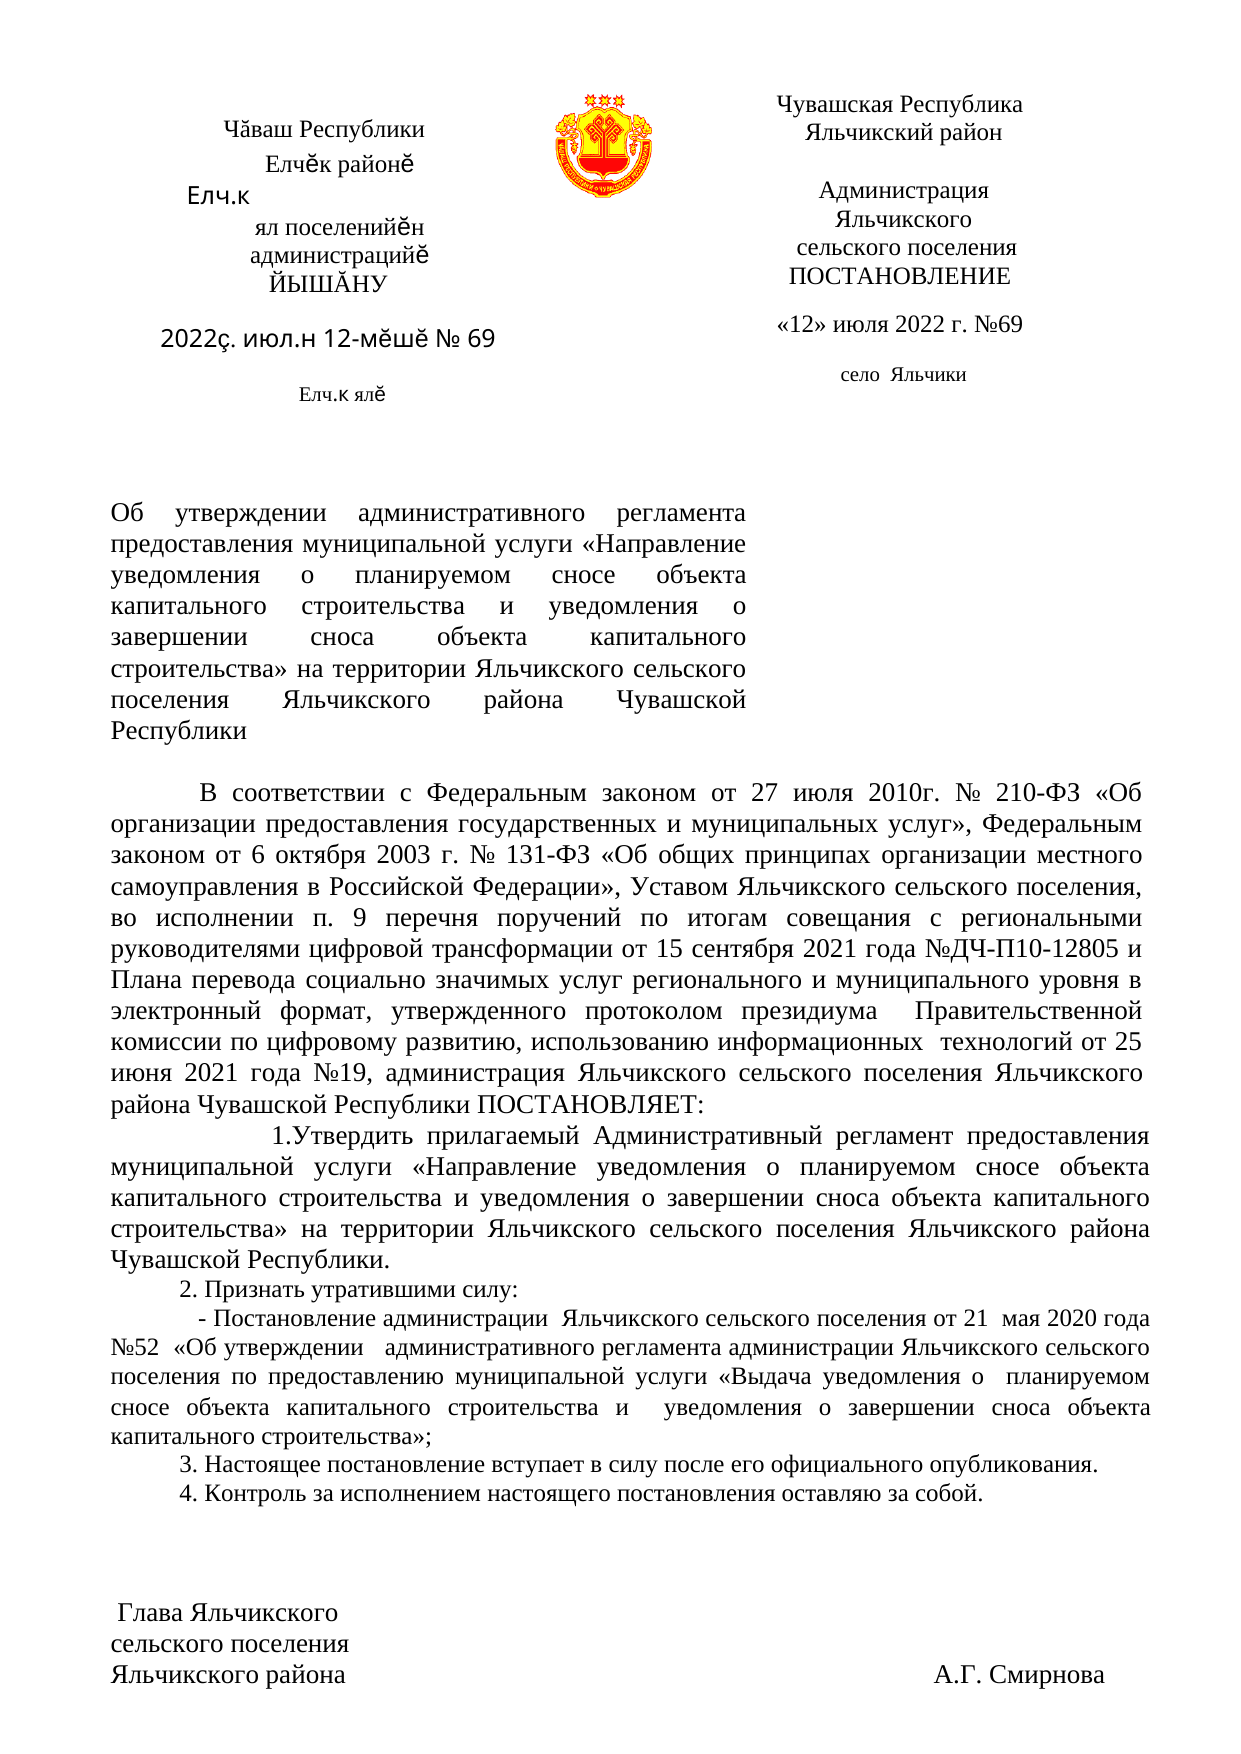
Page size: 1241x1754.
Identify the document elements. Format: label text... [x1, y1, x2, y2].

text В соответствии с Федеральным законом от 27 июля 2010г. № 210-ФЗ «Об организации предоставления государственных и муниципальных услуг», Федеральным законом от 6 октября 2003 г. № 131-ФЗ «Об общих принципах организации местного самоуправления в Российской Федерации», Уставом Яльчикского сельского поселения, во исполнении п. 9 перечня поручений по итогам совещания с региональными руководителями цифровой трансформации от 15 сентября 2021 года №ДЧ-П10-12805 и Плана перевода социально значимых услуг регионального и муниципального уровня в электронный формат, утвержденного протоколом президиума Правительственной комиссии по цифровому развитию, использованию информационных технологий от 25 июня 2021 года №19, администрация Яльчикского сельского поселения Яльчикского района Чувашской Республики ПОСТАНОВЛЯЕТ: [110, 776, 1144, 1119]
table_header [553, 89, 684, 438]
text Об утверждении административного регламента предоставления муниципальной услуги «Направление уведомления о планируемом сносе объекта капитального строительства и уведомления о завершении сноса объекта капитального строительства» на территории Яльчикского сельского поселения Яльчикского района Чувашской Республики [110, 496, 747, 745]
text 3. Настоящее постановление вступает в силу после его официального опубликования. [110, 1449, 1151, 1478]
text - Постановление администрации Яльчикского сельского поселения от 21 мая 2020 года №52 «Об утверждении административного регламента администрации Яльчикского сельского поселения по предоставлению муниципальной услуги «Выдача уведомления о планируемом сносе объекта капитального строительства и уведомления о завершении сноса объекта капитального строительства»; [110, 1303, 1151, 1449]
text 4. Контроль за исполнением настоящего постановления оставляю за собой. [110, 1478, 1151, 1507]
text сельского поселения [110, 1627, 1151, 1658]
table_header Чăваш Республики Елчĕк районĕ Елч.к ял поселенийĕн администрацийĕ ЙЫШĂНУ 2022ç. июл.н 12-мĕшĕ № 69 Елч.к ялĕ [110, 89, 553, 438]
text 2. Признать утратившими силу: [110, 1274, 1151, 1303]
text Глава Яльчикского [110, 1596, 1151, 1627]
table_header Чувашская Республика Яльчикский район Администрация Яльчикского сельского поселения ПОСТАНОВЛЕНИЕ «12» июля 2022 г. №69 село Яльчики [684, 89, 1123, 438]
text Яльчикского района А.Г. Смирнова [110, 1658, 1151, 1689]
text 1.Утвердить прилагаемый Административный регламент предоставления муниципальной услуги «Направление уведомления о планируемом сносе объекта капитального строительства и уведомления о завершении сноса объекта капитального строительства» на территории Яльчикского сельского поселения Яльчикского района Чувашской Республики. [110, 1119, 1151, 1274]
